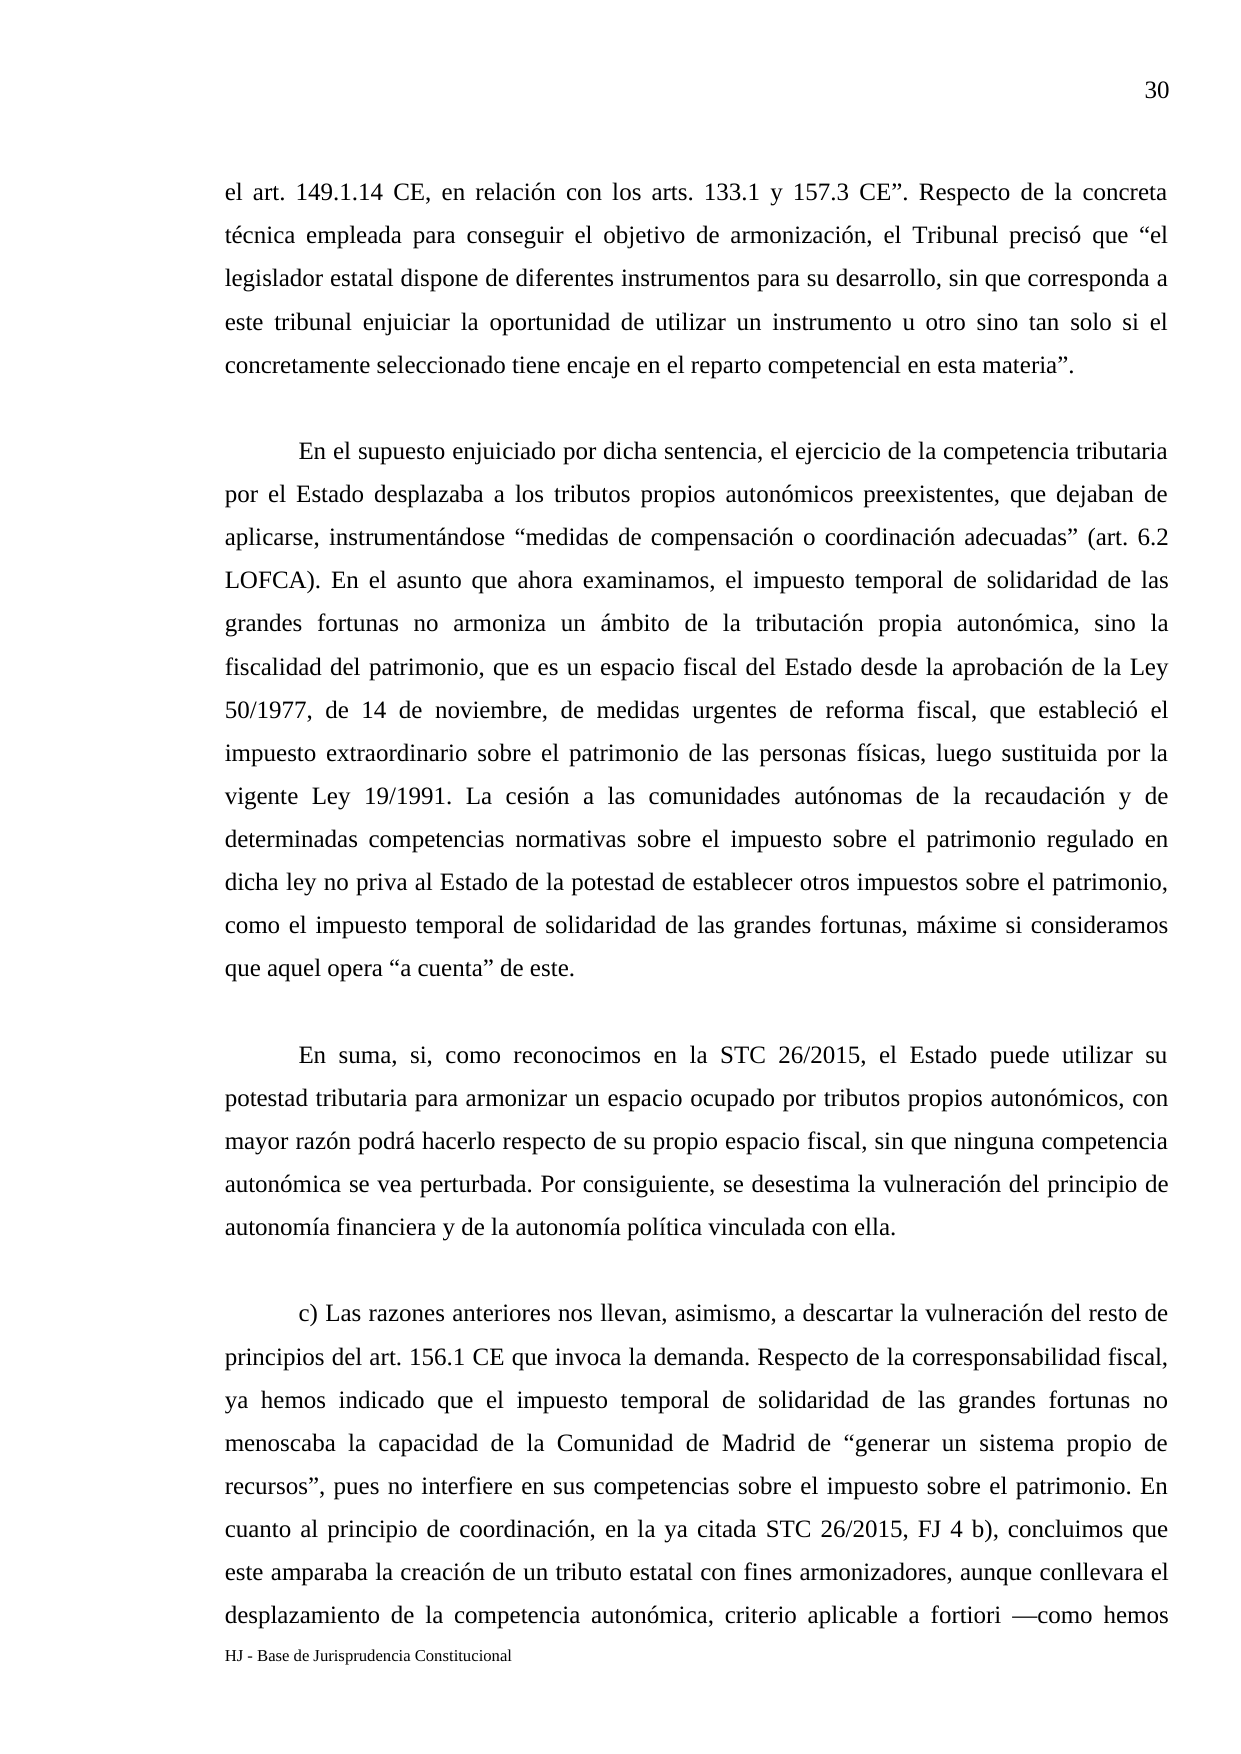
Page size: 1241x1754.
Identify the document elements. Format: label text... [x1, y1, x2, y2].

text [224, 1298, 1169, 1629]
text En el supuesto enjuiciado por dicha sentencia, el ejercicio de la competencia tributaria por el Estado desplazaba a los tributos propios autonómicos preexistentes, que dejaban de aplicarse, instrumentándose “medidas de compensación o coordinación adecuadas” (art. 6.2 LOFCA). En el asunto que ahora examinamos, el impuesto temporal de solidaridad de las grandes fortunas no armoniza un ámbito de la tributación propia autonómica, sino la fiscalidad del patrimonio, que es un espacio fiscal del Estado desde la aprobación de la Ley 50/1977, de 14 de noviembre, de medidas urgentes de reforma fiscal, que estableció el impuesto extraordinario sobre el patrimonio de las personas físicas, luego sustituida por la vigente Ley 19/1991. La cesión a las comunidades autónomas de la recaudación y de determinadas competencias normativas sobre el impuesto sobre el patrimonio regulado en dicha ley no priva al Estado de la potestad de establecer otros impuestos sobre el patrimonio, como el impuesto temporal de solidaridad de las grandes fortunas, máxime si consideramos que aquel opera “a cuenta” de este. [224, 436, 1169, 982]
text En suma, si, como reconocimos en la STC 26/2015, el Estado puede utilizar su potestad tributaria para armonizar un espacio ocupado por tributos propios autonómicos, con mayor razón podrá hacerlo respecto de su propio espacio fiscal, sin que ninguna competencia autonómica se vea perturbada. Por consiguiente, se desestima la vulneración del principio de autonomía financiera y de la autonomía política vinculada con ella. [224, 1040, 1169, 1241]
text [224, 177, 1169, 378]
